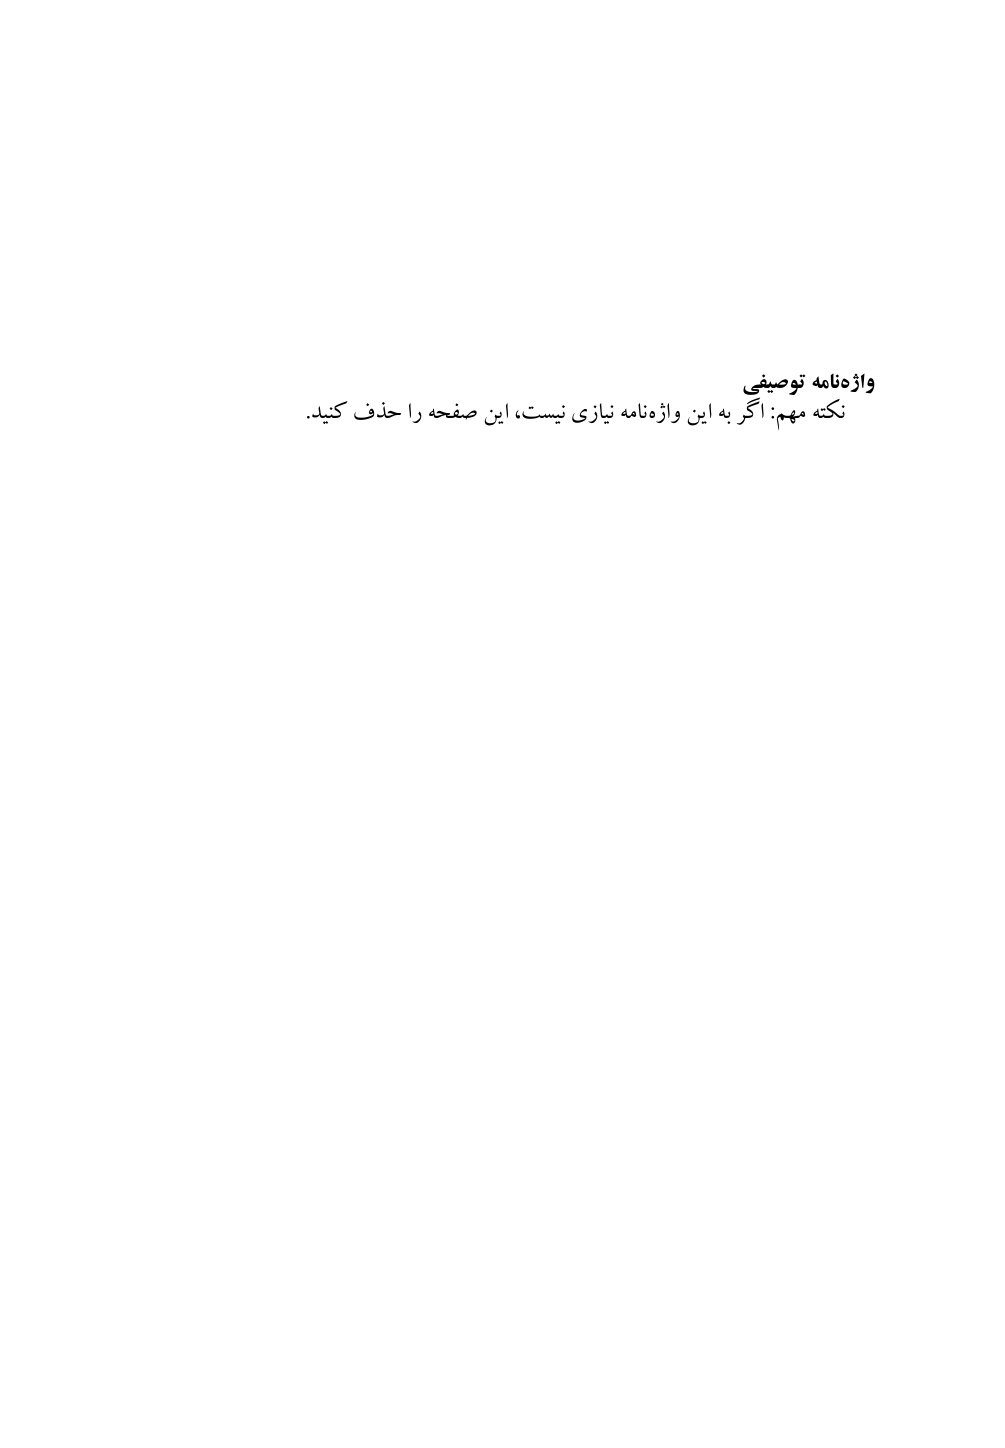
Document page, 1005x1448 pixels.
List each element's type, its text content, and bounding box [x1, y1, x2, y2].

text نکته مهم: اگر به این واژه‌نامه نیازی نیست، این صفحه را حذف کنید. [130, 403, 874, 430]
text واژه‌نامه توصیفی [130, 373, 874, 396]
